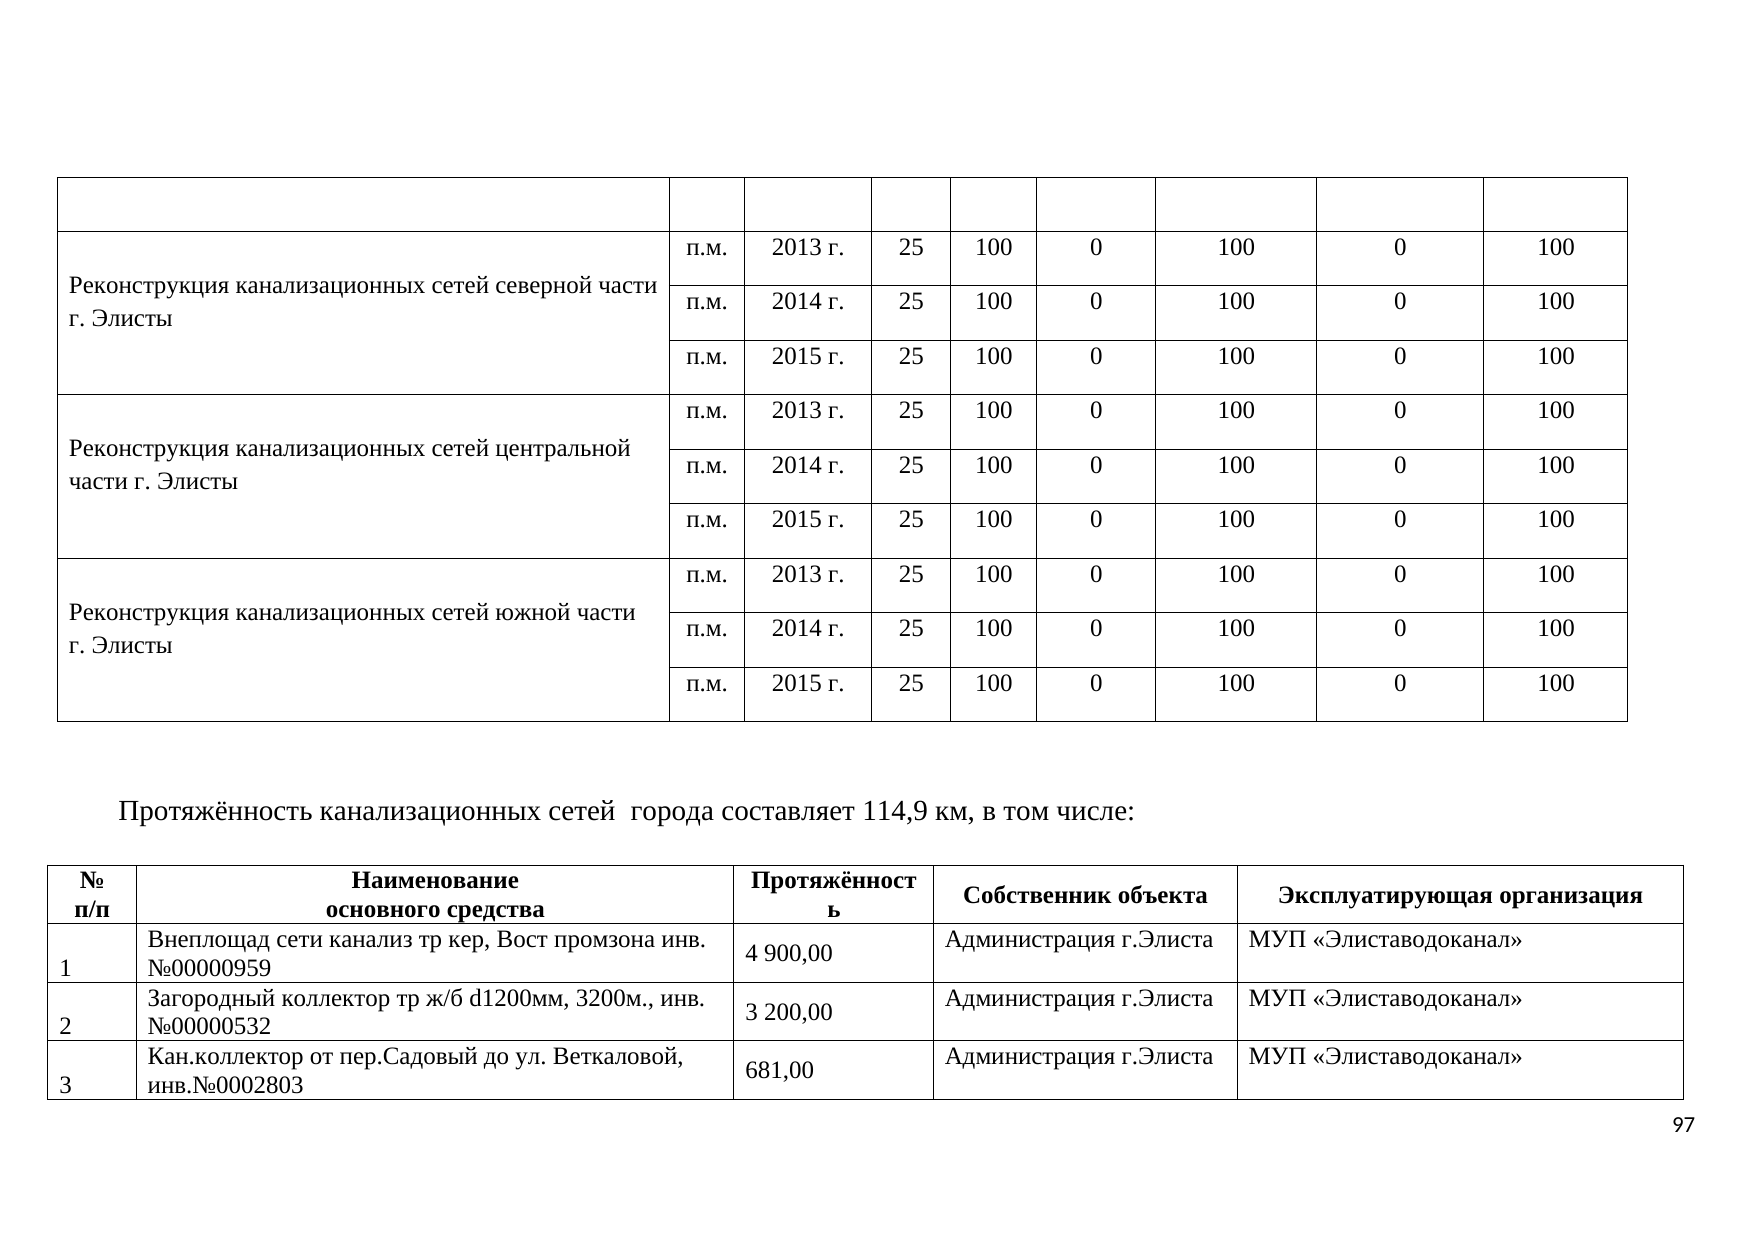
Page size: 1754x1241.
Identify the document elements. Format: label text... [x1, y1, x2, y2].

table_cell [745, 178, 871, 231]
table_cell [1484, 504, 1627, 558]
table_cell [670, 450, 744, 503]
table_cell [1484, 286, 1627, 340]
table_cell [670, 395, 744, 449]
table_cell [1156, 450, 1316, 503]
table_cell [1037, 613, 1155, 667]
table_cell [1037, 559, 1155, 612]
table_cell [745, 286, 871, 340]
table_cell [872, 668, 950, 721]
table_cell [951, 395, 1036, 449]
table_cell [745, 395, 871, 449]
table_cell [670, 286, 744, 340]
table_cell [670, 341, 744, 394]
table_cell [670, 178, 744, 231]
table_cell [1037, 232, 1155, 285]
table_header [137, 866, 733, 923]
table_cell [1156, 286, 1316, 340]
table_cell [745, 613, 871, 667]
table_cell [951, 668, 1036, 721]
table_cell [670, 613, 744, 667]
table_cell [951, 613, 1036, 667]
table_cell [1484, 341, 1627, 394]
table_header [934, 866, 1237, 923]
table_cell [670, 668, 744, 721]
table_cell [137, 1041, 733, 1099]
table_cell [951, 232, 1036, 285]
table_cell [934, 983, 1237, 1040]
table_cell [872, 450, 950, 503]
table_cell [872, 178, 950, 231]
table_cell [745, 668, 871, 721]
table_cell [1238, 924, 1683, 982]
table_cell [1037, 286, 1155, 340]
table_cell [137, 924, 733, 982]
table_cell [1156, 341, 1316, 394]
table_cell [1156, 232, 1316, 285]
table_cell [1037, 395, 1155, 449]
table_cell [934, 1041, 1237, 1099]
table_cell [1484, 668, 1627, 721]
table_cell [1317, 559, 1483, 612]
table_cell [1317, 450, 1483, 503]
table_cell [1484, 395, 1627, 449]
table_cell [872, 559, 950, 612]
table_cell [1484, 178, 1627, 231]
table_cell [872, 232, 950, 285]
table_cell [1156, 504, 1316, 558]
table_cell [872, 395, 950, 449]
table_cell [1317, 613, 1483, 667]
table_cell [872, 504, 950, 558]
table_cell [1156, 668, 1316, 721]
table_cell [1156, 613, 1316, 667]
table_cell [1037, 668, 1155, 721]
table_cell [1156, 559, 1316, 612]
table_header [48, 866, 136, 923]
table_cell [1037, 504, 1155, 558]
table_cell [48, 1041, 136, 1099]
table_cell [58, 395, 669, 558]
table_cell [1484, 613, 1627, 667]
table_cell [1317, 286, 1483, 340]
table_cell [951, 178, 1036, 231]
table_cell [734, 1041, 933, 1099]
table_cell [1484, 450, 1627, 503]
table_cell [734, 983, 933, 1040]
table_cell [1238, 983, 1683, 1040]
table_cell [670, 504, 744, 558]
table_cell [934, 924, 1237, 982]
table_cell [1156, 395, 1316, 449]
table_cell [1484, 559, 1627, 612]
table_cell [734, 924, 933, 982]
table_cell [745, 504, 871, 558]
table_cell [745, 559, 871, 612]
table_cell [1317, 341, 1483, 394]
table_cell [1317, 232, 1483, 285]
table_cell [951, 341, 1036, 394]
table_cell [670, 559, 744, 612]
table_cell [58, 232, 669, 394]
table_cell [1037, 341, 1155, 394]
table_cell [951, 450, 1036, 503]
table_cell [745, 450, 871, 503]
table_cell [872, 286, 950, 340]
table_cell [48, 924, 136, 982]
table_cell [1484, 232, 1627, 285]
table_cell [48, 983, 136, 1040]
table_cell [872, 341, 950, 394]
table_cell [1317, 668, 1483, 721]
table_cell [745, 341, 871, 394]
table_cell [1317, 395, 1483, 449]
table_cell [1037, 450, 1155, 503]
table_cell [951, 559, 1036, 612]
text Протяжённость канализационных сетей города составляет 114,9 км, в том числе: [65, 793, 1695, 827]
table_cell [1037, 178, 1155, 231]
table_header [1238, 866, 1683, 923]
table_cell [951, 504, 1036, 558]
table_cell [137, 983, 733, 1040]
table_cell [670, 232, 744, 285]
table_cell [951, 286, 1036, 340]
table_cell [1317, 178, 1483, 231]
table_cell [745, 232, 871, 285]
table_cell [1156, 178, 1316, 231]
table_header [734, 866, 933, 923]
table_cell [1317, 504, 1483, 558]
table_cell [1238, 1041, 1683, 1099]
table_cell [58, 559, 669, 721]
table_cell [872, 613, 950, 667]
